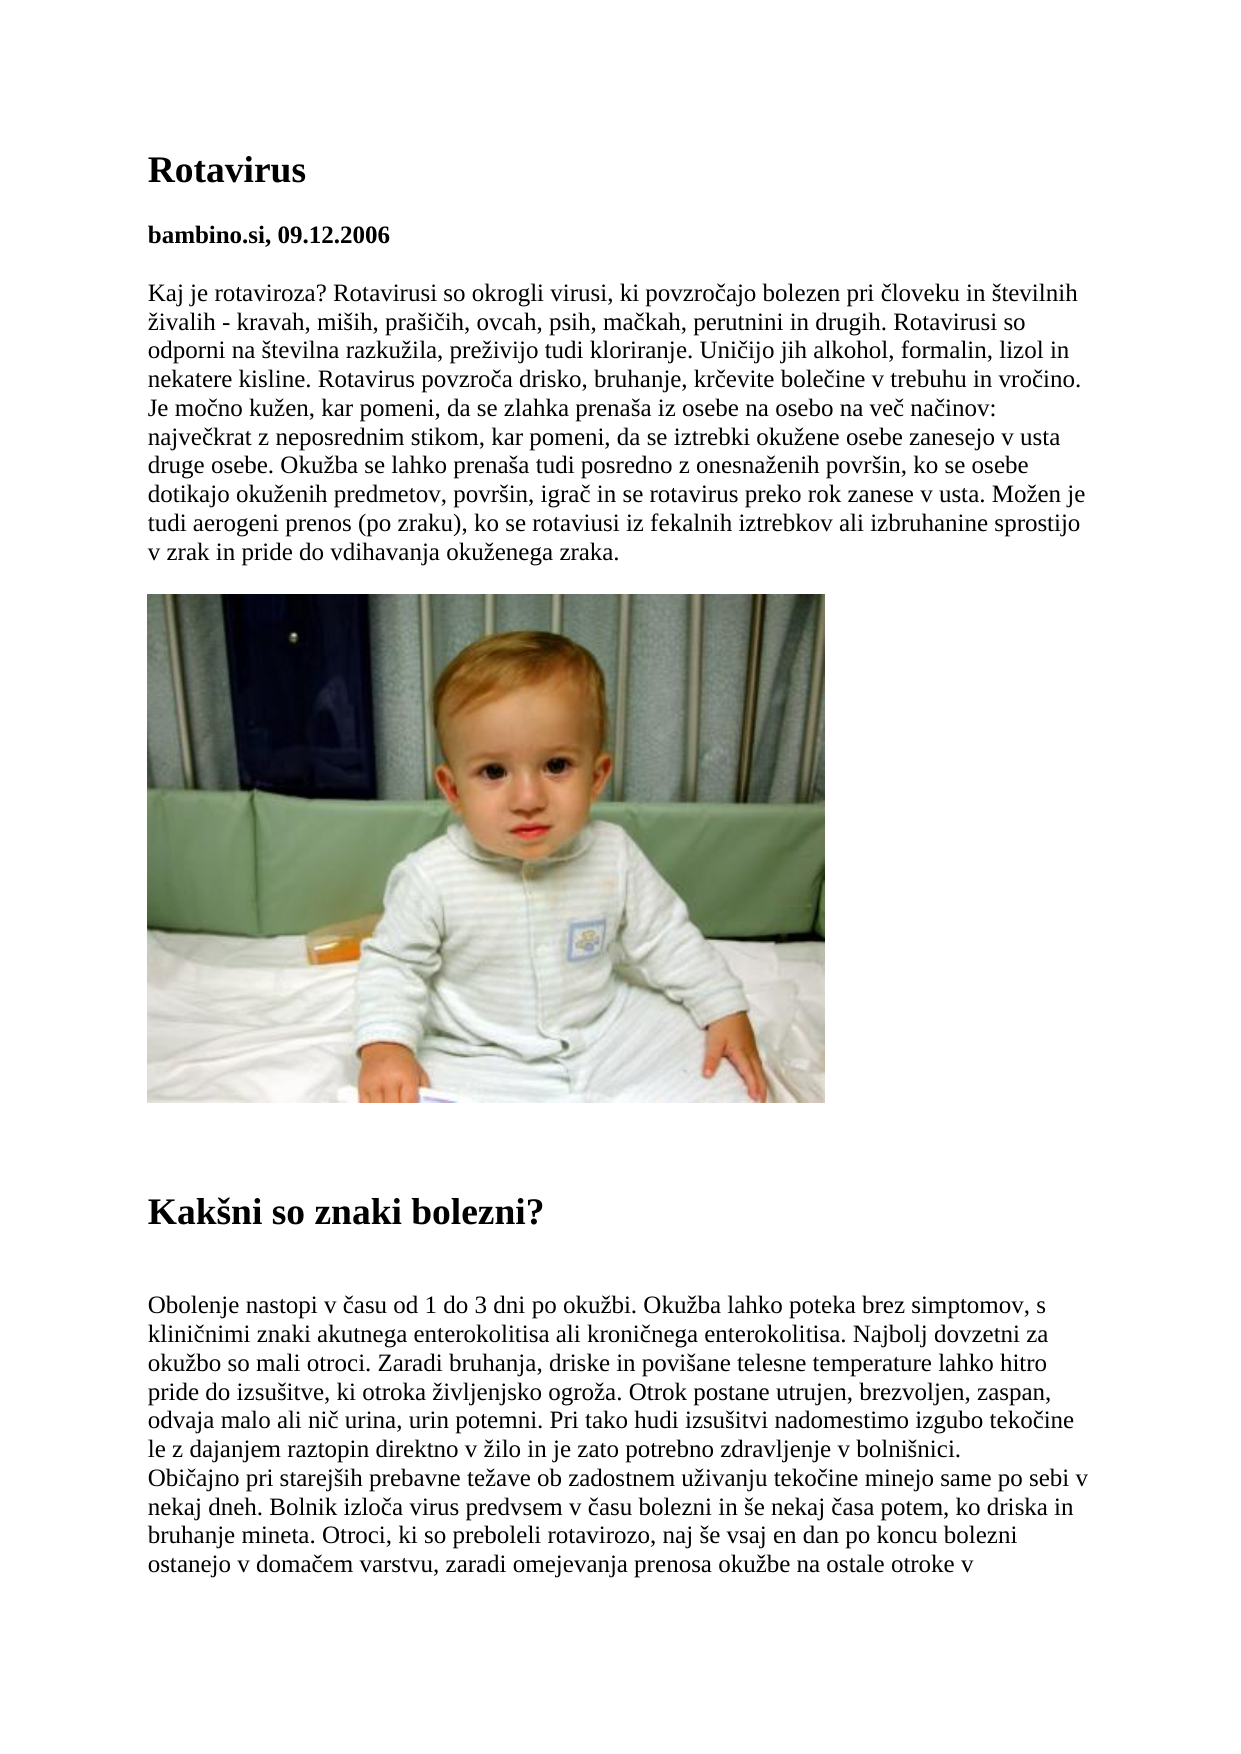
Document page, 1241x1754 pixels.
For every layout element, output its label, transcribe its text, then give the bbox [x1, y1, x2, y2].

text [148, 1262, 1093, 1578]
picture [147, 594, 825, 1103]
subtitle bambino.si, 09.12.2006 [148, 220, 1093, 249]
subtitle Kakšni so znaki bolezni? [148, 1189, 1093, 1233]
subtitle Rotavirus [148, 148, 1093, 191]
text Kaj je rotaviroza? Rotavirusi so okrogli virusi, ki povzročajo bolezen pri človeku in številnih živalih - kravah, miših, prašičih, ovcah, psih, mačkah, perutnini in drugih. Rotavirusi so odporni na številna razkužila, preživijo tudi kloriranje. Uničijo jih alkohol, formalin, lizol in nekatere kisline. Rotavirus povzroča drisko, bruhanje, krčevite bolečine v trebuhu in vročino. Je močno kužen, kar pomeni, da se zlahka prenaša iz osebe na osebo na več načinov: največkrat z neposrednim stikom, kar pomeni, da se iztrebki okužene osebe zanesejo v usta druge osebe. Okužba se lahko prenaša tudi posredno z onesnaženih površin, ko se osebe dotikajo okuženih predmetov, površin, igrač in se rotavirus preko rok zanese v usta. Možen je tudi aerogeni prenos (po zraku), ko se rotaviusi iz fekalnih iztrebkov ali izbruhanine sprostijo v zrak in pride do vdihavanja okuženega zraka. [148, 278, 1093, 565]
